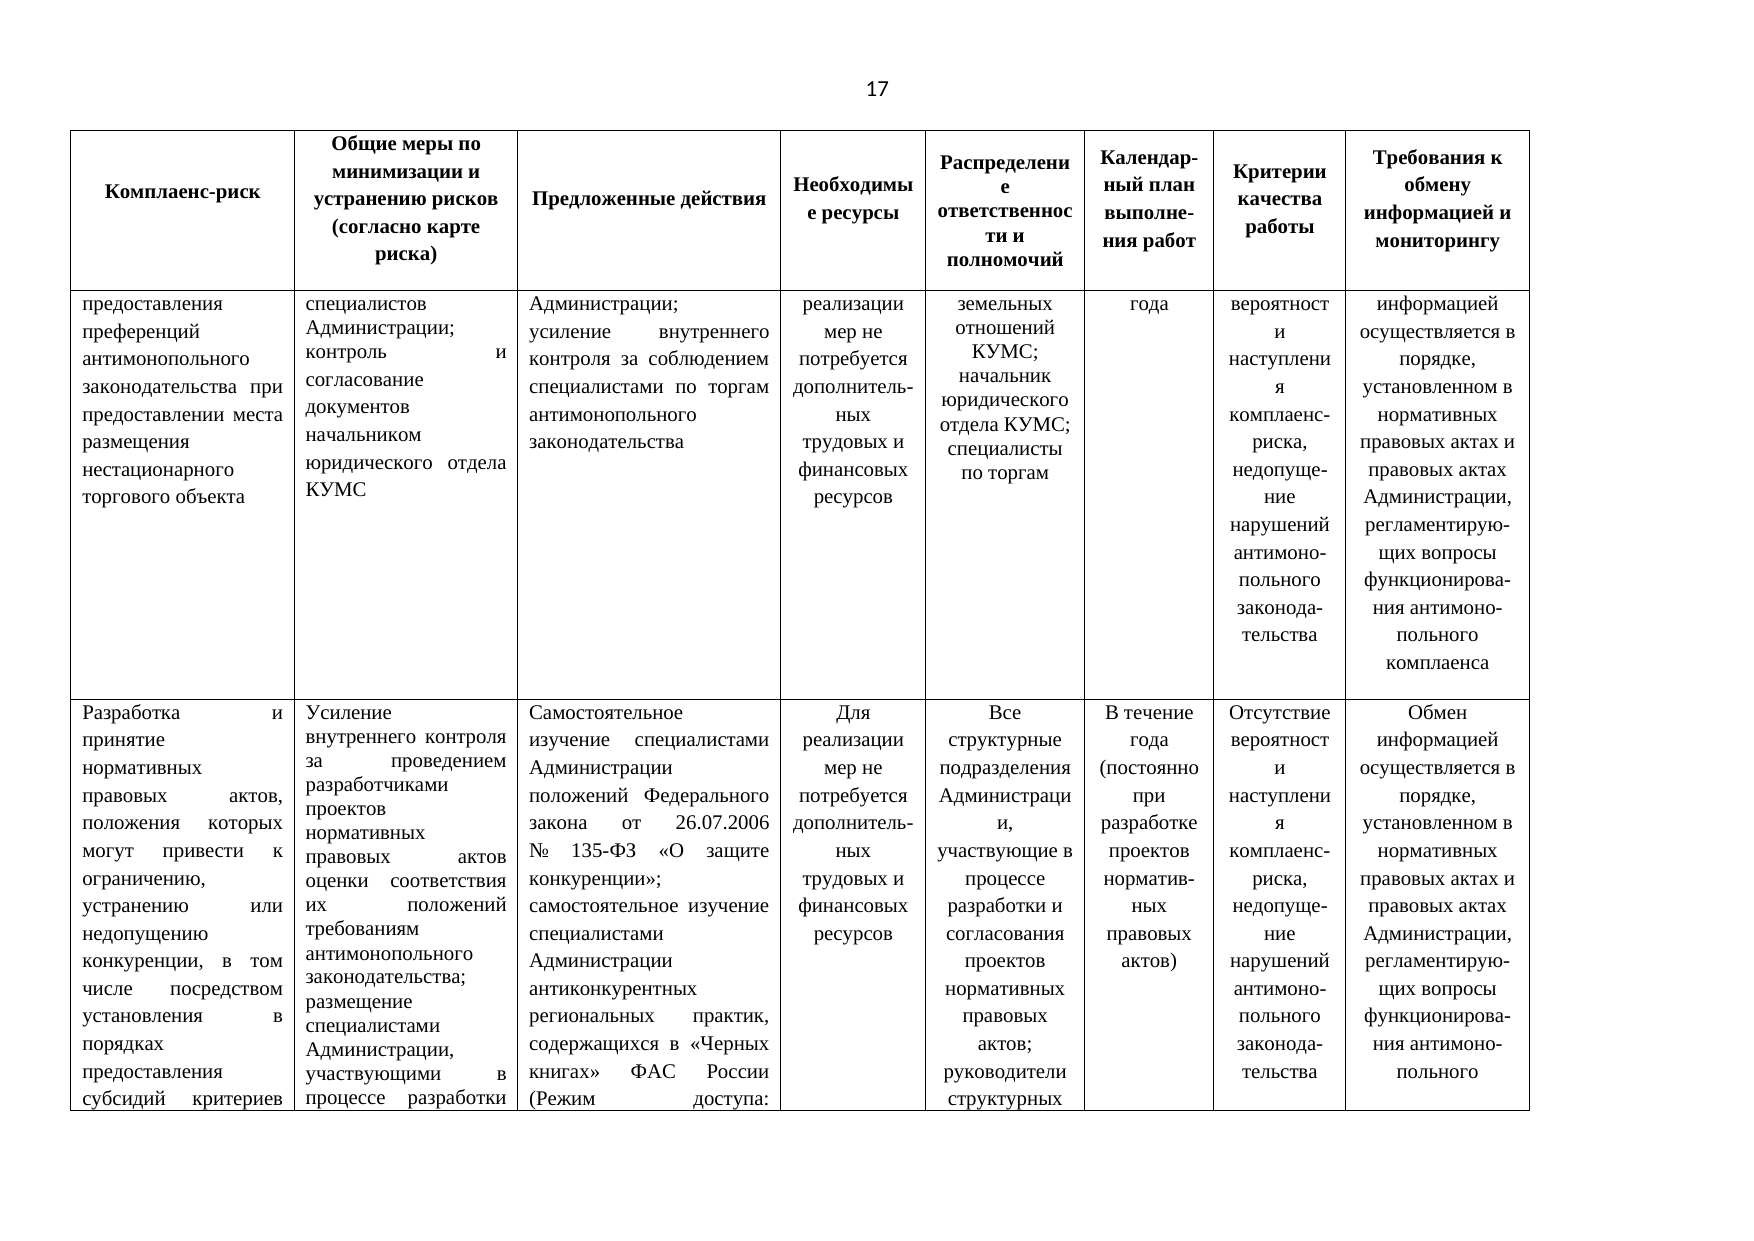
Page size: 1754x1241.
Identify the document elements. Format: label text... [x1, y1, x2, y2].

table_cell Отсутствие вероятности наступления комплаенс-риска, недопуще-ние нарушений антимоно-польного законода-тельства [1214, 291, 1345, 699]
table_cell Отсутствие вероятности наступления комплаенс-риска, недопуще-ние нарушений антимоно-польного законода-тельства [1214, 700, 1345, 1110]
table_header Необходимые ресурсы [781, 131, 925, 290]
table_cell В течение года (постоянно при разработке проектов норматив-ных правовых актов) [1085, 700, 1213, 1110]
table_header Общие меры по минимизации и устранению рисков (согласно карте риска) [295, 131, 517, 290]
table_cell Начальник отдела земельных отношений КУМС; начальник юридического отдела КУМС; специалисты по торгам [926, 291, 1084, 699]
table_cell Для реализации мер не потребуется дополнитель-ных трудовых и финансовых ресурсов [781, 291, 925, 699]
table_header Требования к обмену информацией и мониторингу [1346, 131, 1529, 290]
table_header Комплаенс-риск [71, 131, 294, 290]
table_cell Для реализации мер не потребуется дополнитель-ных трудовых и финансовых ресурсов [781, 700, 925, 1110]
table_header Календар-ный план выполне-ния работ [1085, 131, 1213, 290]
table_header Критерии качества работы [1214, 131, 1345, 290]
table_header Распределение ответственности и полномочий [926, 131, 1084, 290]
table_header Предложенные действия [518, 131, 780, 290]
table_cell Нарушение порядка предоставления преференций антимонопольного законодательства при предоставлении места размещения нестационарного торгового объекта [71, 291, 294, 699]
table_cell Повышение уровня квалификации специалистов Администрации; контроль и согласование документов начальником юридического отдела КУМС [295, 291, 517, 699]
table_cell В течение года [1085, 291, 1213, 699]
